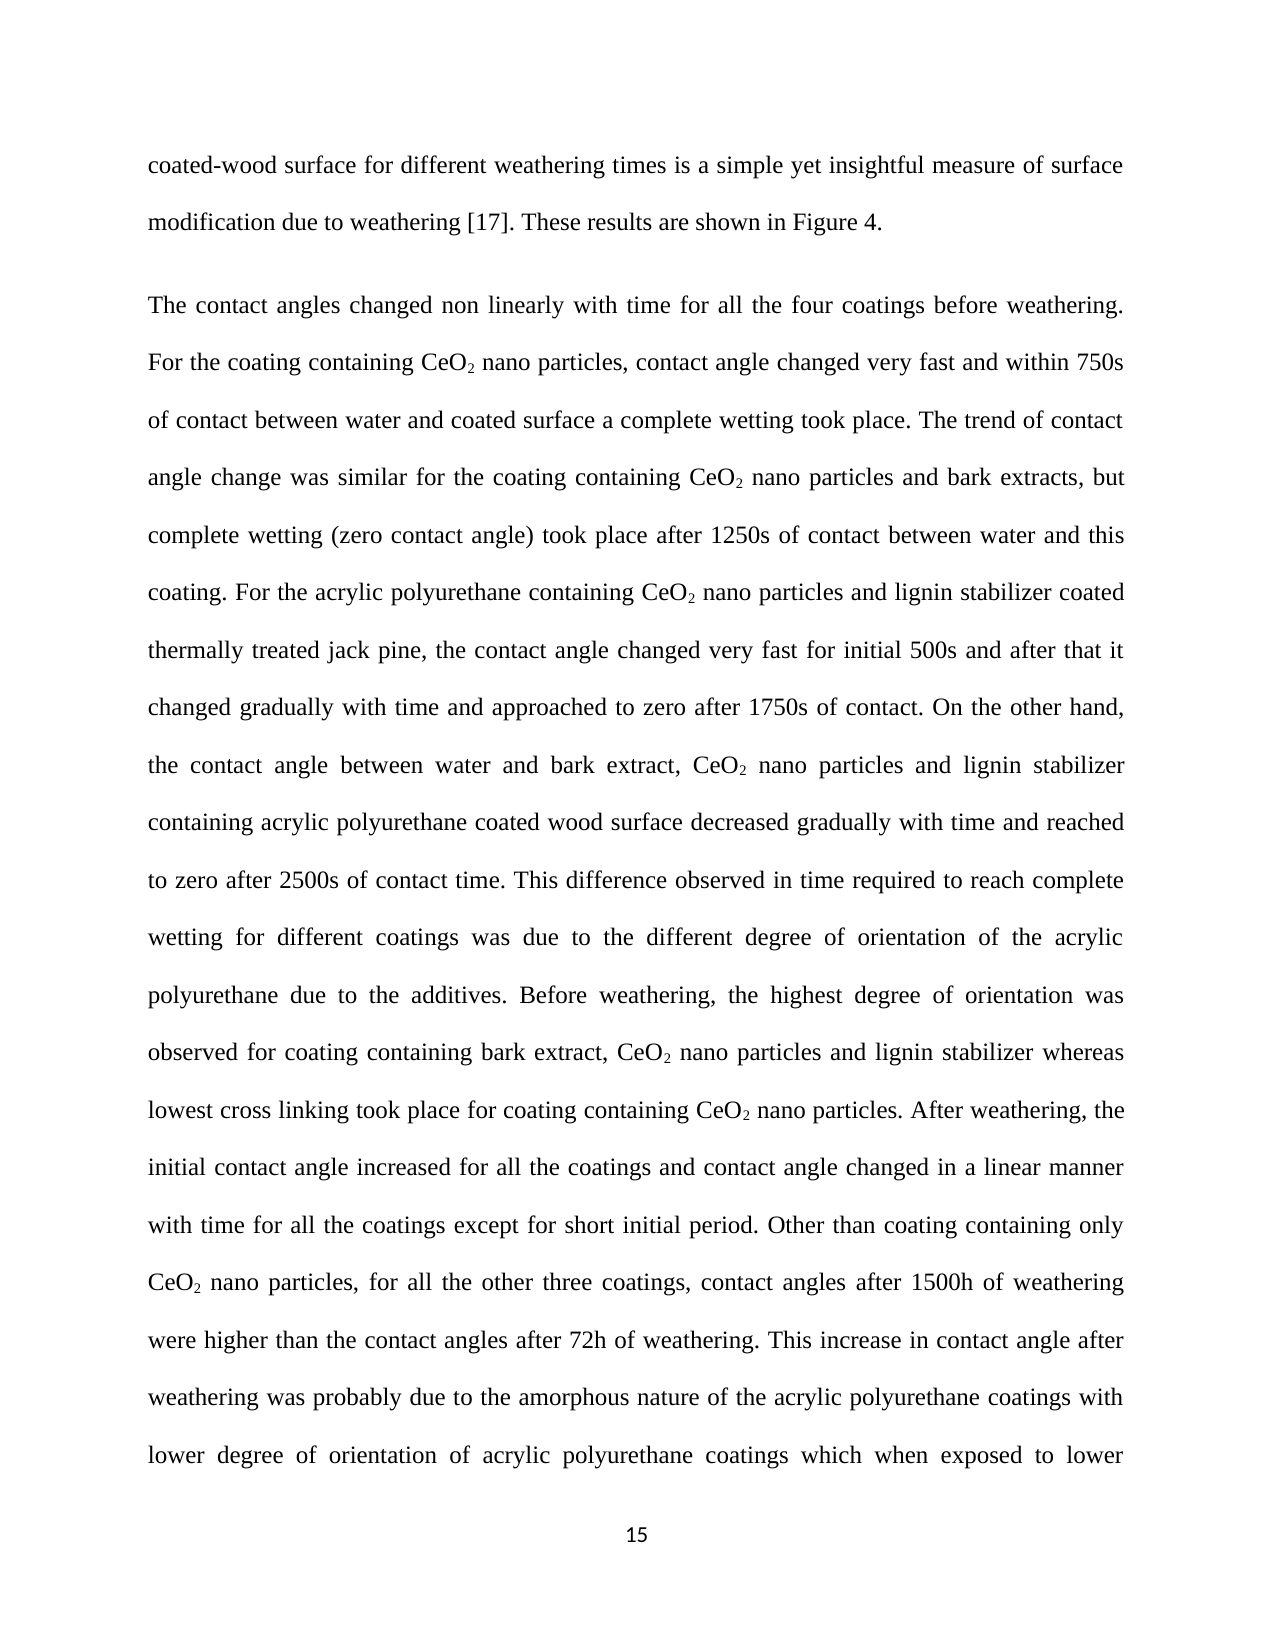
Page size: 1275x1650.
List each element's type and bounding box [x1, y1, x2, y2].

text [148, 290, 1125, 1469]
text [148, 150, 1125, 236]
